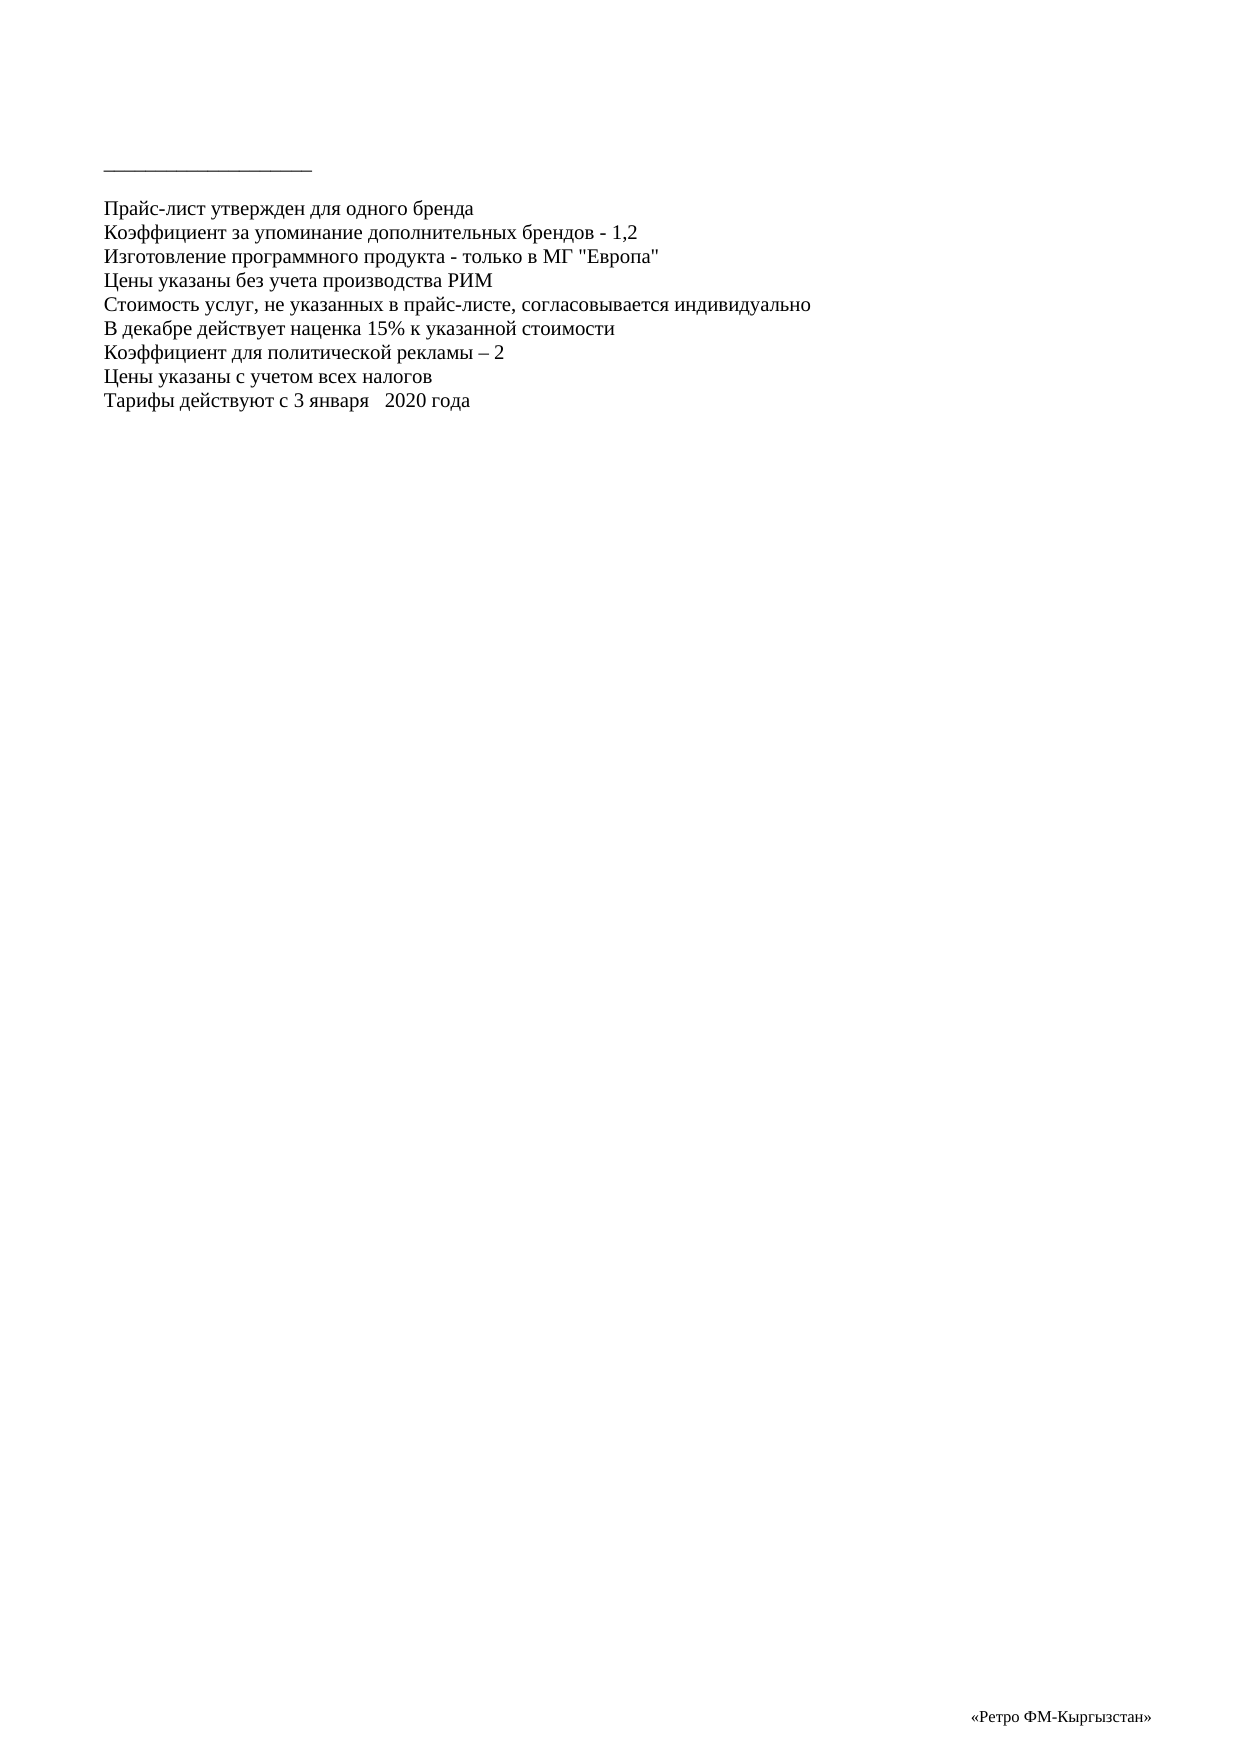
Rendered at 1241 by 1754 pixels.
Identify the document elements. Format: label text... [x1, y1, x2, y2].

text Коэффициент за упоминание дополнительных брендов - 1,2 [103, 219, 1152, 244]
text Цены указаны без учета производства РИМ [103, 268, 1152, 292]
text Тарифы действуют с 3 января 2020 года [103, 388, 1152, 412]
text Цены указаны с учетом всех налогов [103, 364, 1152, 388]
text Стоимость услуг, не указанных в прайс-листе, согласовывается индивидуально [103, 292, 1152, 316]
text Изготовление программного продукта - только в МГ "Европа" [103, 244, 1152, 268]
text В декабре действует наценка 15% к указанной стоимости [103, 316, 1152, 340]
text Коэффициент для политической рекламы – 2 [103, 340, 1152, 364]
text Прайс-лист утвержден для одного бренда [103, 196, 1152, 219]
